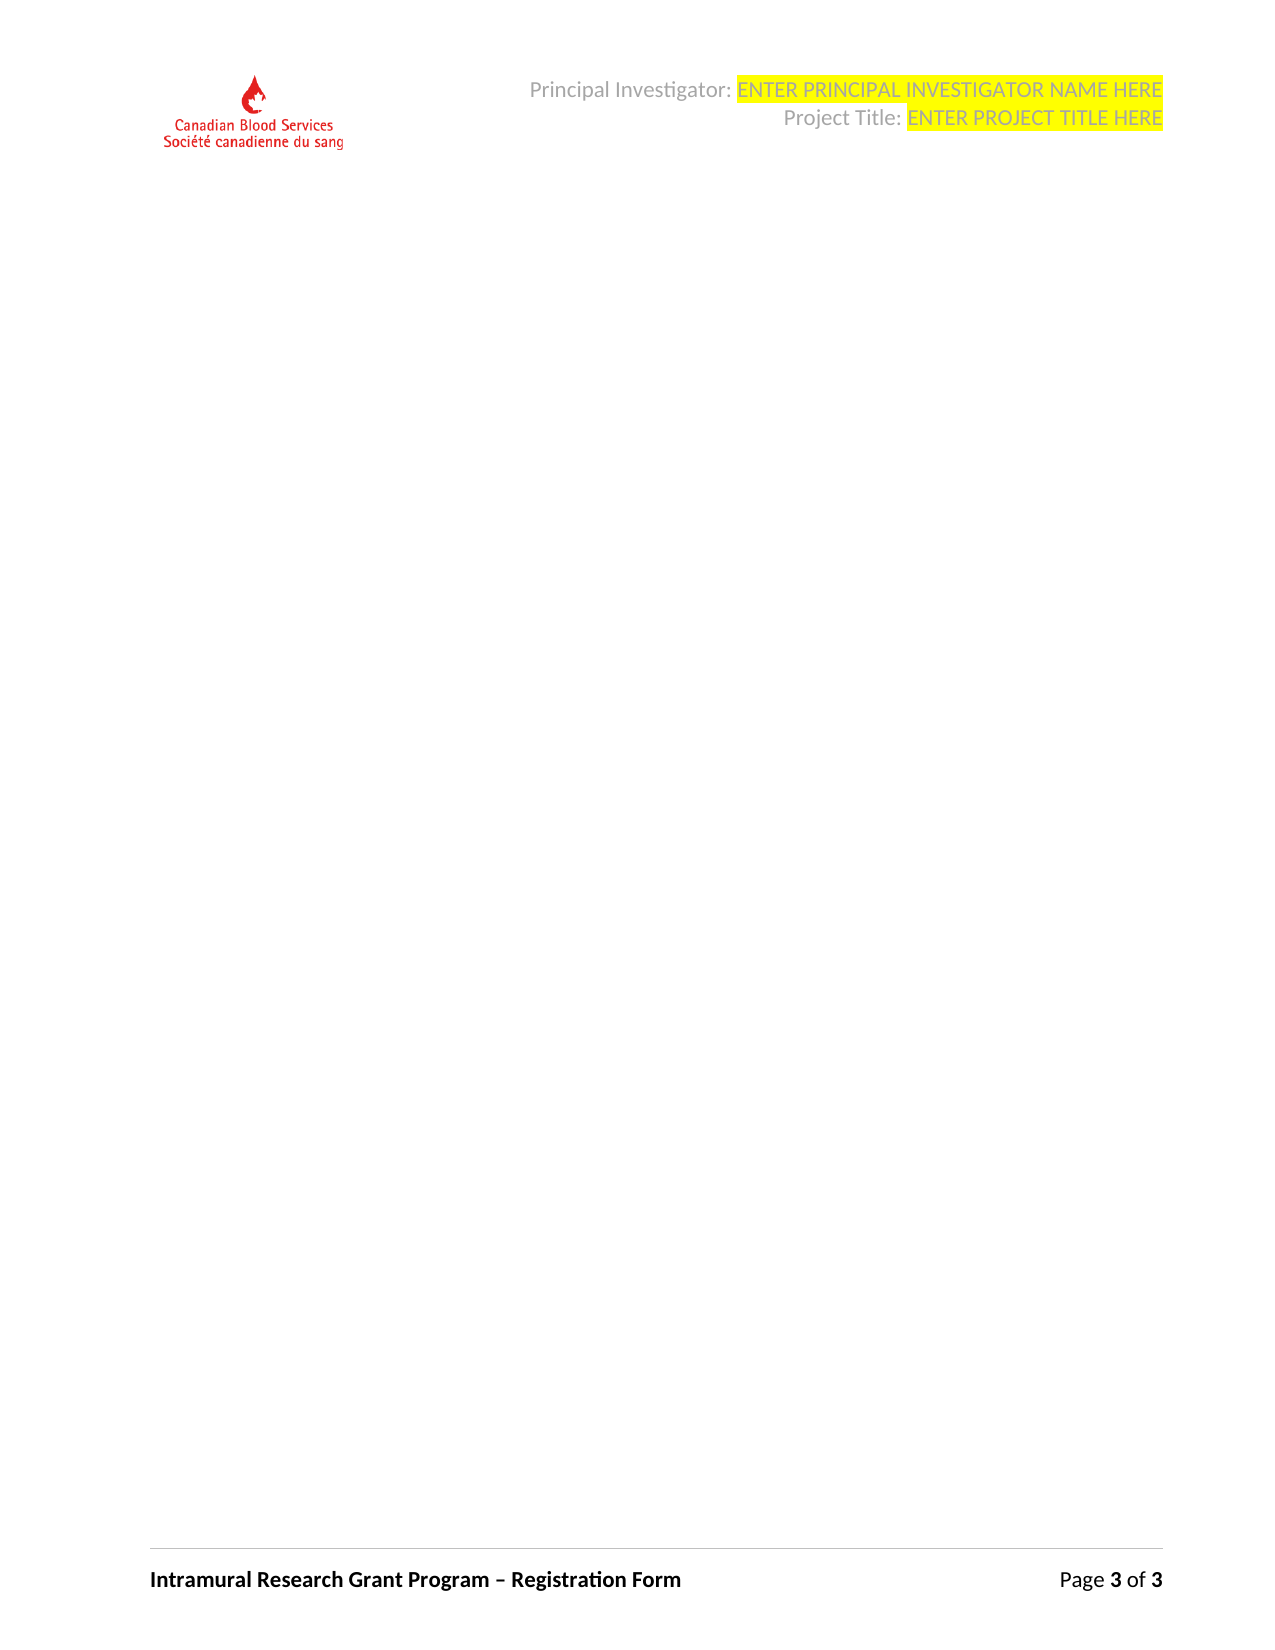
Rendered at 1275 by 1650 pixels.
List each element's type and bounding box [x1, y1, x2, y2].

picture [164, 75, 343, 150]
